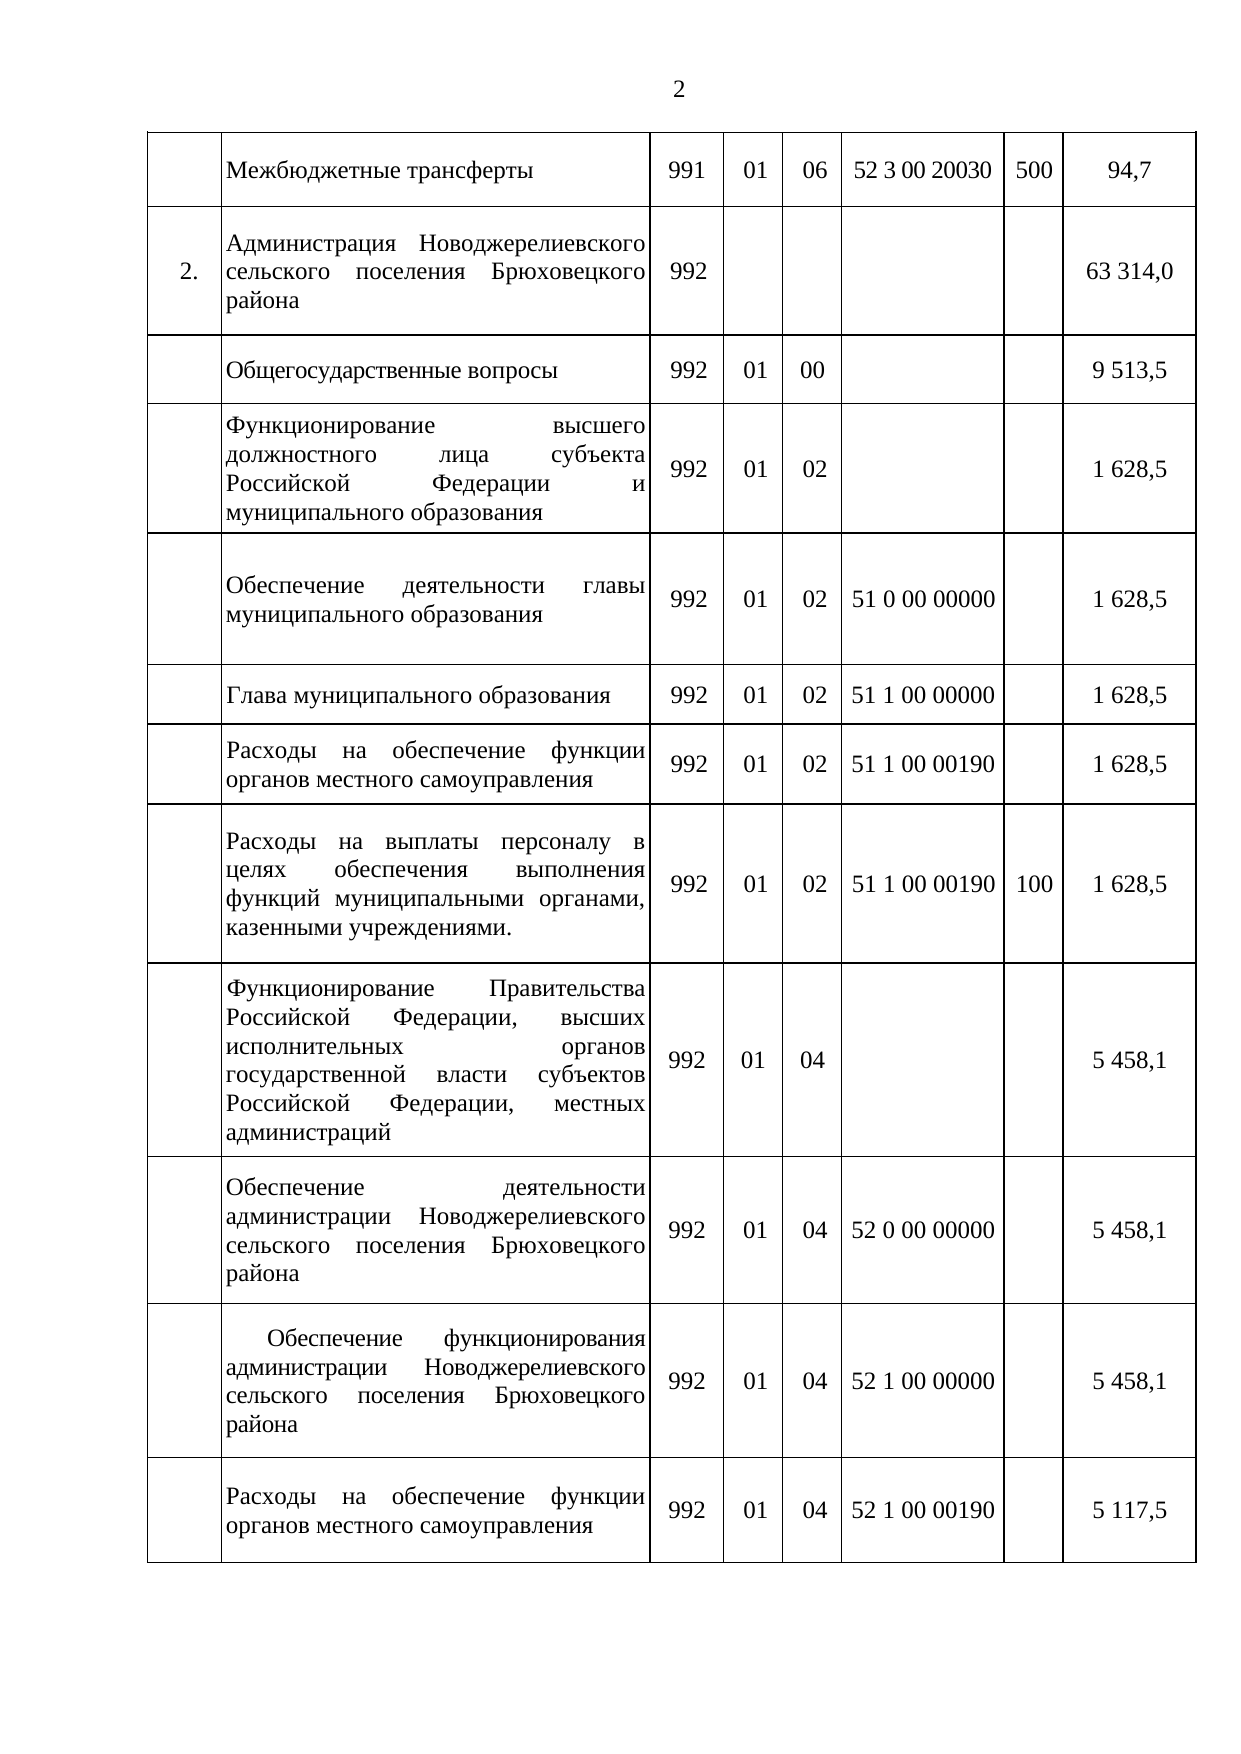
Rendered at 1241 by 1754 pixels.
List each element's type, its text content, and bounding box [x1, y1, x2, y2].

table_cell [842, 404, 1003, 532]
table_cell [1005, 725, 1062, 803]
table_cell 02 [783, 404, 841, 532]
table_cell 1 628,5 [1064, 725, 1195, 803]
table_cell 992 [651, 207, 723, 334]
table_cell 52 3 00 20030 [842, 133, 1003, 206]
table_cell 51 0 00 00000 [842, 534, 1003, 664]
table_cell [1005, 207, 1062, 334]
table_cell 52 1 00 00000 [842, 1304, 1003, 1457]
table_cell [148, 1458, 221, 1562]
table_cell 01 [724, 805, 782, 962]
table_cell Функционирование Правительства Российской Федерации, высших исполнительных органов государственной власти субъектов Российской Федерации, местных администраций [222, 964, 649, 1156]
table_cell [1005, 534, 1062, 664]
table_cell 04 [783, 1458, 841, 1562]
table_cell [1005, 404, 1062, 532]
table_cell 04 [783, 1157, 841, 1303]
table_cell 04 [783, 1304, 841, 1457]
table_cell [148, 1157, 221, 1303]
table_cell [842, 336, 1003, 402]
table_cell 02 [783, 665, 841, 723]
table_cell Обеспечение деятельности администрации Новоджерелиевского сельского поселения Брюховецкого района [222, 1157, 649, 1303]
table_cell 992 [651, 725, 723, 803]
table_cell 992 [651, 534, 723, 664]
table_cell [1005, 1458, 1062, 1562]
table_cell [148, 725, 221, 803]
table_cell Обеспечение функционирования администрации Новоджерелиевского сельского поселения Брюховецкого района [222, 1304, 649, 1457]
table_cell 02 [783, 805, 841, 962]
table_cell [842, 207, 1003, 334]
table_cell [148, 336, 221, 402]
table_cell [148, 534, 221, 664]
table_cell 9 513,5 [1064, 336, 1195, 402]
table_cell Расходы на обеспечение функции органов местного самоуправления [222, 725, 649, 803]
table_cell 100 [1005, 805, 1062, 962]
table_cell 992 [651, 1157, 723, 1303]
table_cell [1005, 964, 1062, 1156]
table_cell [1005, 336, 1062, 402]
table_cell 51 1 00 00190 [842, 805, 1003, 962]
table_cell 01 [724, 1304, 782, 1457]
table_cell 992 [651, 404, 723, 532]
table_cell 992 [651, 665, 723, 723]
table_cell 51 1 00 00000 [842, 665, 1003, 723]
table_cell 06 [783, 133, 841, 206]
table_cell 5 458,1 [1064, 1157, 1195, 1303]
table_cell Межбюджетные трансферты [222, 133, 649, 206]
table_cell 04 [783, 964, 841, 1156]
table_cell [1005, 1157, 1062, 1303]
table_cell [148, 964, 221, 1156]
table_cell 00 [783, 336, 841, 402]
table_cell [842, 964, 1003, 1156]
table_cell 992 [651, 336, 723, 402]
table_cell [148, 1304, 221, 1457]
table_cell 52 0 00 00000 [842, 1157, 1003, 1303]
table_cell [148, 665, 221, 723]
table_cell [148, 805, 221, 962]
table_cell 992 [651, 964, 723, 1156]
table_cell 01 [724, 534, 782, 664]
table_cell 1 628,5 [1064, 534, 1195, 664]
table_cell Глава муниципального образования [222, 665, 649, 723]
table_cell [1005, 1304, 1062, 1457]
table_cell [724, 207, 782, 334]
table_cell 01 [724, 964, 782, 1156]
table_cell 5 458,1 [1064, 964, 1195, 1156]
table_cell 02 [783, 725, 841, 803]
table_cell 94,7 [1064, 133, 1195, 206]
table_cell [148, 133, 221, 206]
table_cell 01 [724, 725, 782, 803]
table_cell [1005, 665, 1062, 723]
table_cell 500 [1005, 133, 1062, 206]
table_cell 01 [724, 404, 782, 532]
table_cell [148, 404, 221, 532]
table_cell 992 [651, 1304, 723, 1457]
table_cell Расходы на выплаты персоналу в целях обеспечения выполнения функций муниципальными органами, казенными учреждениями. [222, 805, 649, 962]
table_cell Администрация Новоджерелиевского сельского поселения Брюховецкого района [222, 207, 649, 334]
table_cell [783, 207, 841, 334]
table_cell Расходы на обеспечение функции органов местного самоуправления [222, 1458, 649, 1562]
table_cell 5 458,1 [1064, 1304, 1195, 1457]
table_cell 1 628,5 [1064, 805, 1195, 962]
table_cell 01 [724, 336, 782, 402]
table_cell 01 [724, 1157, 782, 1303]
table_cell 1 628,5 [1064, 665, 1195, 723]
table_cell 01 [724, 133, 782, 206]
table_cell Обеспечение деятельности главы муниципального образования [222, 534, 649, 664]
table_cell Функционирование высшего должностного лица субъекта Российской Федерации и муниципального образования [222, 404, 649, 532]
table_cell 01 [724, 1458, 782, 1562]
table_cell Общегосударственные вопросы [222, 336, 649, 402]
table_cell 51 1 00 00190 [842, 725, 1003, 803]
table_cell 992 [651, 1458, 723, 1562]
table_cell 01 [724, 665, 782, 723]
table_cell 02 [783, 534, 841, 664]
table_cell 1 628,5 [1064, 404, 1195, 532]
table_cell 5 117,5 [1064, 1458, 1195, 1562]
table_cell 52 1 00 00190 [842, 1458, 1003, 1562]
table_cell 2. [148, 207, 221, 334]
table_cell 992 [651, 805, 723, 962]
table_cell 63 314,0 [1064, 207, 1195, 334]
table_cell 991 [651, 133, 723, 206]
